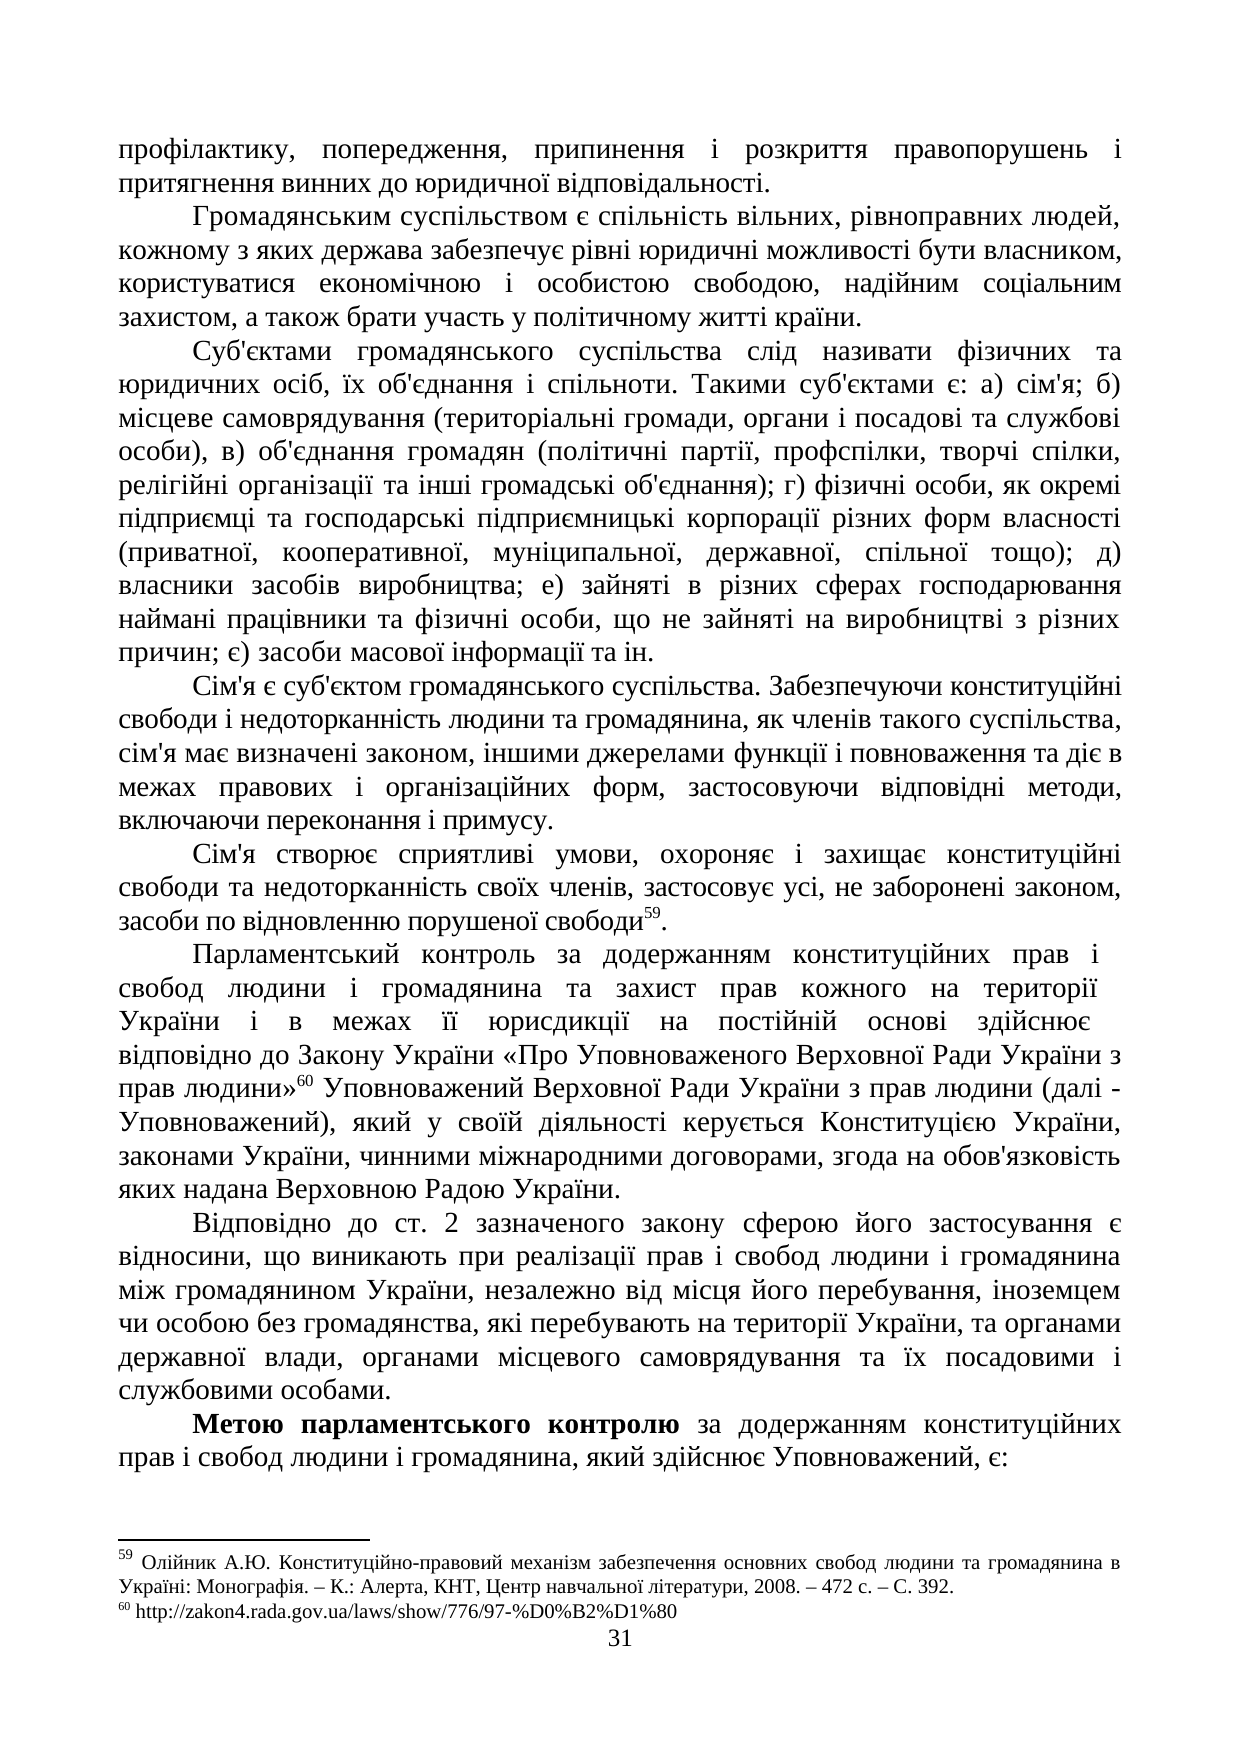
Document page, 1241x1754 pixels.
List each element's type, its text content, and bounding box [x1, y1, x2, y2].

text Відповідно до ст. 2 зазначеного закону сферою його застосування є відносини, що виникають при реалізації прав і свобод людини і громадянина між громадянином України, незалежно від місця його перебування, іноземцем чи особою без громадянства, які перебувають на території України, та органами державної влади, органами місцевого самоврядування та їх посадовими і службовими особами. [118, 1205, 1122, 1406]
text Метою парламентського контролю за додержанням конституційних прав і свобод людини і громадянина, який здійснює Уповноважений, є: [118, 1406, 1122, 1473]
text Сім'я створює сприятливі умови, охороняє і захищає конституційні свободи та недоторканність своїх членів, застосовує усі, не заборонені законом, засоби по відновленню порушеної свободи. [118, 836, 1122, 936]
text Парламентський контроль за додержанням конституційних прав і свобод людини і громадянина та захист прав кожного на території України і в межах її юрисдикції на постійній основі здійснює відповідно до Закону України «Про Уповноваженого Верховної Ради України з прав людини» Уповноважений Верховної Ради України з прав людини (далі - Уповноважений), який у своїй діяльності керується Конституцією України, законами України, чинними міжнародними договорами, згода на обов'язковість яких надана Верховною Радою України. [118, 936, 1122, 1205]
text Громадянським суспільством є спільність вільних, рівноправних людей, кожному з яких держава забезпечує рівні юридичні можливості бути власником, користуватися економічною і особистою свободою, надійним соціальним захистом, а також брати участь у політичному житті країни. [118, 198, 1122, 333]
text Суб'єктами громадянського суспільства слід називати фізичних та юридичних осіб, їх об'єднання і спільноти. Такими суб'єктами є: а) сім'я; б) місцеве самоврядування (територіальні громади, органи і посадові та службові особи), в) об'єднання громадян (політичні партії, профспілки, творчі спілки, релігійні організації та інші громадські об'єднання); г) фізичні особи, як окремі підприємці та господарські підприємницькі корпорації різних форм власності (приватної, кооперативної, муніципальної, державної, спільної тощо); д) власники засобів виробництва; е) зайняті в різних сферах господарювання наймані працівники та фізичні особи, що не зайняті на виробництві з різних причин; є) засоби масової інформації та ін. [118, 333, 1122, 668]
text Сім'я є суб'єктом громадянського суспільства. Забезпечуючи конституційні свободи і недоторканність людини та громадянина, як членів такого суспільства, сім'я має визначені законом, іншими джерелами функції і повноваження та діє в межах правових і організаційних форм, застосовуючи відповідні методи, включаючи переконання і примусу. [118, 668, 1122, 836]
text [118, 131, 1122, 198]
